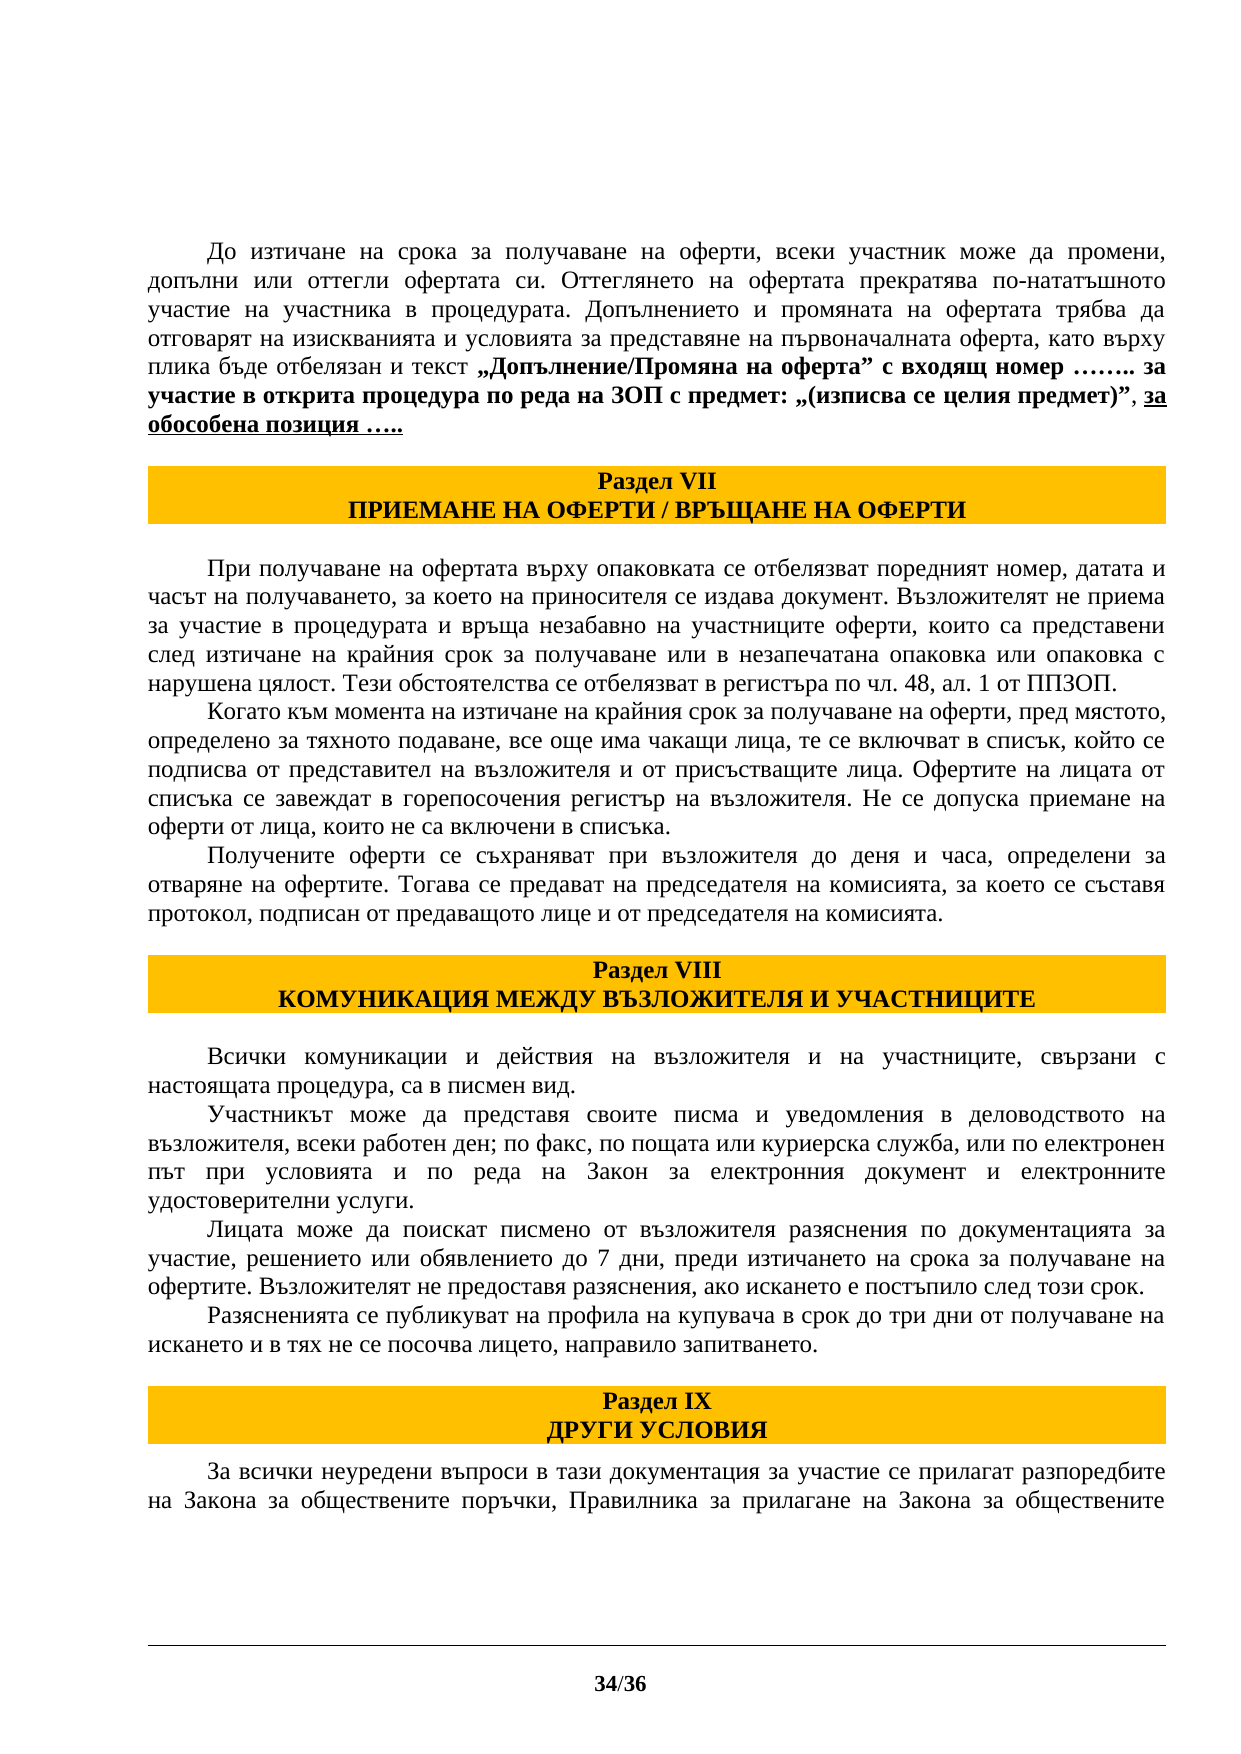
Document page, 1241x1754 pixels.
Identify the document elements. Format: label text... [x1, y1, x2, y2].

text ПРИЕМАНЕ НА ОФЕРТИ / ВРЪЩАНЕ НА ОФЕРТИ [148, 495, 1166, 524]
text ДРУГИ УСЛОВИЯ [148, 1415, 1166, 1444]
text Участникът може да представя своите писма и уведомления в деловодството на възложителя, всеки работен ден; по факс, по пощата или куриерска служба, или по електронен път при условията и по реда на Закон за електронния документ и електронните удостоверителни услуги. [148, 1099, 1166, 1214]
text Лицата може да поискат писмено от възложителя разяснения по документацията за участие, решението или обявлението до 7 дни, преди изтичането на срока за получаване на офертите. Възложителят не предоставя разяснения, ако искането е постъпило след този срок. [148, 1214, 1166, 1300]
text Разясненията се публикуват на профила на купувача в срок до три дни от получаване на искането и в тях не се посочва лицето, направило запитването. [148, 1300, 1166, 1358]
text КОМУНИКАЦИЯ МЕЖДУ ВЪЗЛОЖИТЕЛЯ И УЧАСТНИЦИТЕ [148, 984, 1166, 1013]
text Когато към момента на изтичане на крайния срок за получаване на оферти, пред мястото, определено за тяхното подаване, все още има чакащи лица, те се включват в списък, който се подписва от представител на възложителя и от присъстващите лица. Офертите на лицата от списъка се завеждат в горепосочения регистър на възложителя. Не се допуска приемане на оферти от лица, които не са включени в списъка. [148, 696, 1166, 840]
text Раздел IX [148, 1386, 1166, 1415]
text Раздел VIII [148, 955, 1166, 984]
text До изтичане на срока за получаване на оферти, всеки участник може да промени, допълни или оттегли офертата си. Оттеглянето на офертата прекратява по-нататъшното участие на участника в процедурата. Допълнението и промяната на офертата трябва да отговарят на изискванията и условията за представяне на първоначалната оферта, като върху плика бъде отбелязан и текст „Допълнение/Промяна на оферта” с входящ номер …….. за участие в открита процедура по реда на ЗОП с предмет: „(изписва се целия предмет)”, за обособена позиция ….. [148, 236, 1166, 438]
text Всички комуникации и действия на възложителя и на участниците, свързани с настоящата процедура, са в писмен вид. [148, 1041, 1166, 1099]
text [148, 1456, 1166, 1514]
text Получените оферти се съхраняват при възложителя до деня и часа, определени за отваряне на офертите. Тогава се предават на председателя на комисията, за което се съставя протокол, подписан от предаващото лице и от председателя на комисията. [148, 840, 1166, 926]
text Раздел VII [148, 466, 1166, 495]
text При получаване на офертата върху опаковката се отбелязват поредният номер, датата и часът на получаването, за което на приносителя се издава документ. Възложителят не приема за участие в процедурата и връща незабавно на участниците оферти, които са представени след изтичане на крайния срок за получаване или в незапечатана опаковка или опаковка с нарушена цялост. Тези обстоятелства се отбелязват в регистъра по чл. 48, ал. 1 от ППЗОП. [148, 553, 1166, 696]
